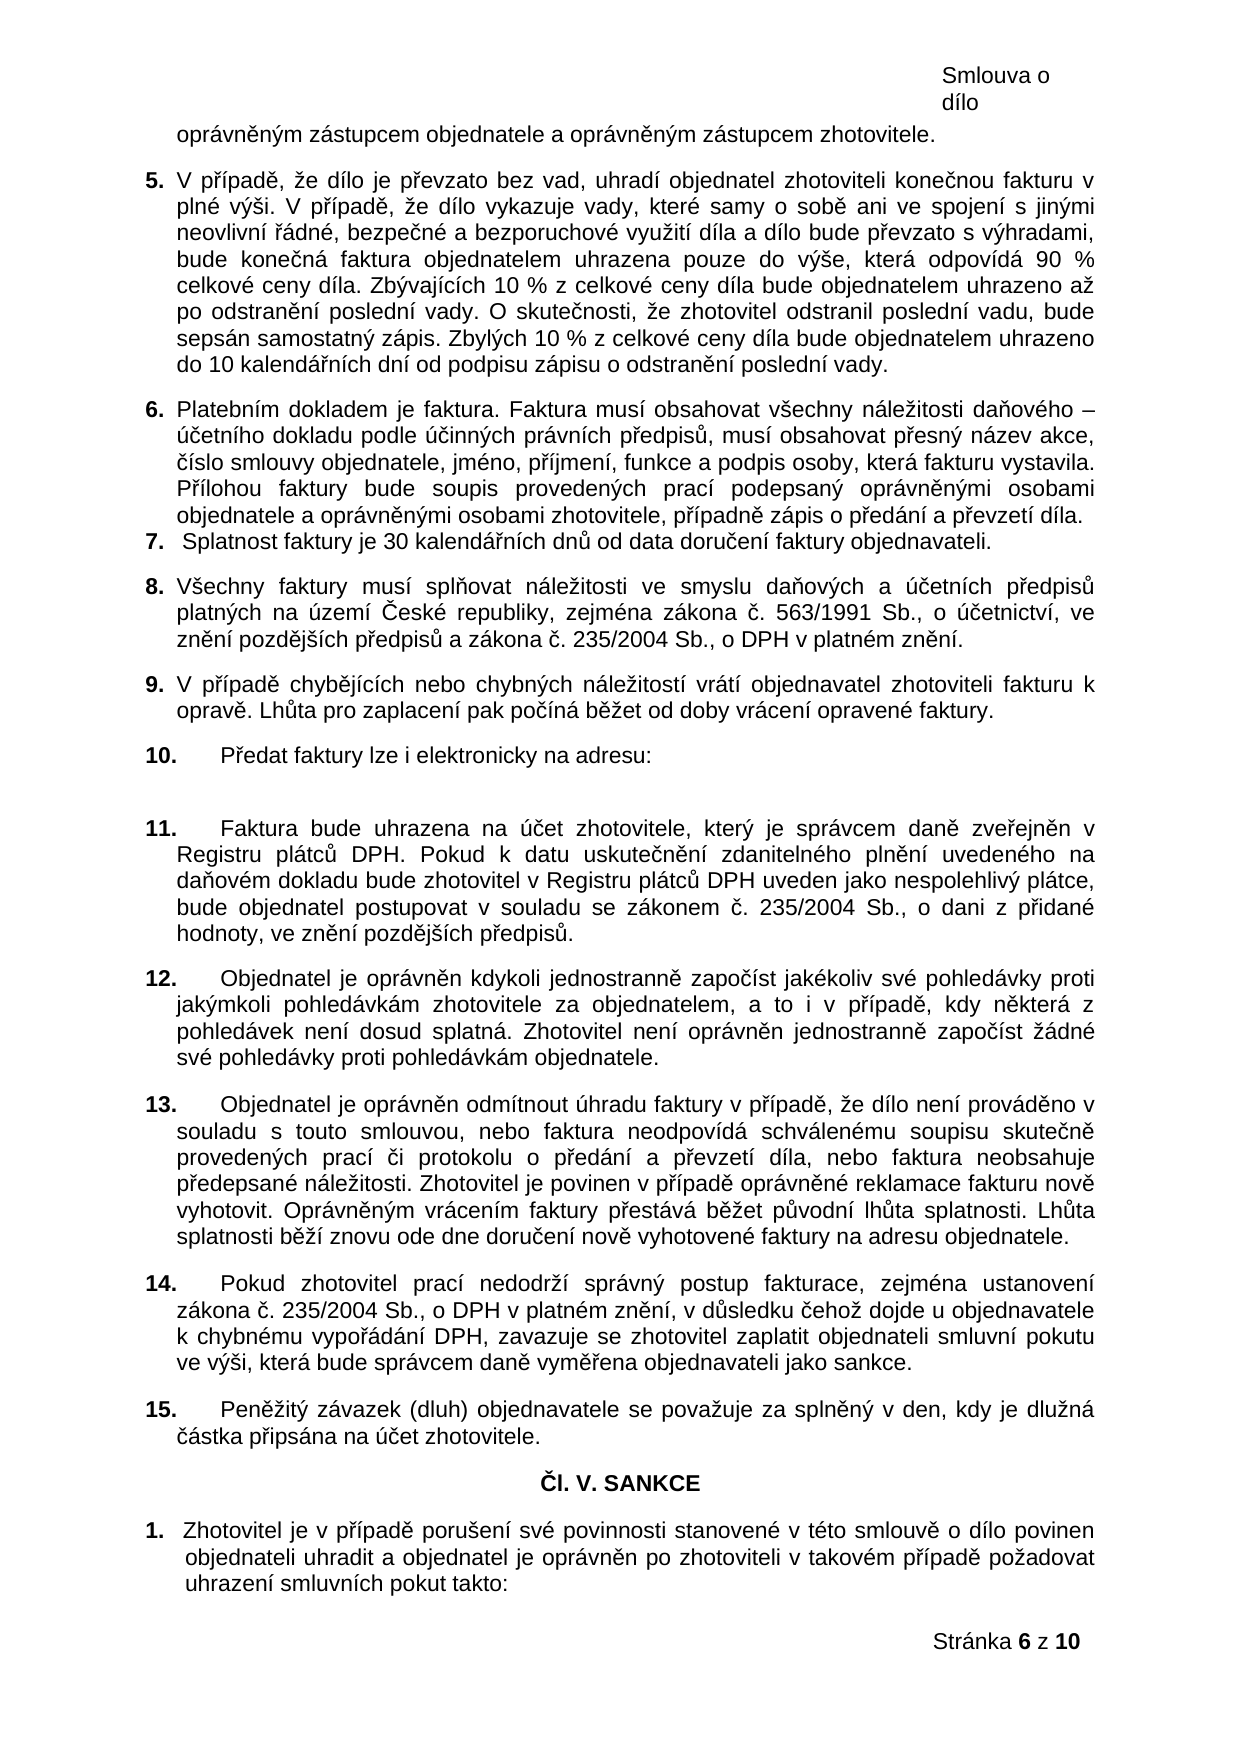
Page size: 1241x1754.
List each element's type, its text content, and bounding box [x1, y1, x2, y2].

list V případě chybějících nebo chybných náležitostí vrátí objednavatel zhotoviteli fakturu k opravě. Lhůta pro zaplacení pak počíná běžet od doby vrácení opravené faktury. [145, 671, 1096, 723]
list Platebním dokladem je faktura. Faktura musí obsahovat všechny náležitosti daňového – účetního dokladu podle účinných právních předpisů, musí obsahovat přesný název akce, číslo smlouvy objednatele, jméno, příjmení, funkce a podpis osoby, která fakturu vystavila. Přílohou faktury bude soupis provedených prací podepsaný oprávněnými osobami objednatele a oprávněnými osobami zhotovitele, případně zápis o předání a převzetí díla. [145, 396, 1096, 528]
list Pokud zhotovitel prací nedodrží správný postup fakturace, zejména ustanovení zákona č. 235/2004 Sb., o DPH v platném znění, v důsledku čehož dojde u objednavatele k chybnému vypořádání DPH, zavazuje se zhotovitel zaplatit objednateli smluvní pokutu ve výši, která bude správcem daně vyměřena objednavateli jako sankce. [145, 1270, 1096, 1376]
list V případě, že dílo je převzato bez vad, uhradí objednatel zhotoviteli konečnou fakturu v plné výši. V případě, že dílo vykazuje vady, které samy o sobě ani ve spojení s jinými neovlivní řádné, bezpečné a bezporuchové využití díla a dílo bude převzato s výhradami, bude konečná faktura objednatelem uhrazena pouze do výše, která odpovídá 90 % celkové ceny díla. Zbývajících 10 % z celkové ceny díla bude objednatelem uhrazeno až po odstranění poslední vady. O skutečnosti, že zhotovitel odstranil poslední vadu, bude sepsán samostatný zápis. Zbylých 10 % z celkové ceny díla bude objednatelem uhrazeno do 10 kalendářních dní od podpisu zápisu o odstranění poslední vady. [145, 167, 1096, 377]
list Objednatel je oprávněn kdykoli jednostranně započíst jakékoliv své pohledávky proti jakýmkoli pohledávkám zhotovitele za objednatelem, a to i v případě, kdy některá z pohledávek není dosud splatná. Zhotovitel není oprávněn jednostranně započíst žádné své pohledávky proti pohledávkám objednatele. [145, 965, 1096, 1070]
list Faktura bude uhrazena na účet zhotovitele, který je správcem daně zveřejněn v Registru plátců DPH. Pokud k datu uskutečnění zdanitelného plnění uvedeného na daňovém dokladu bude zhotovitel v Registru plátců DPH uveden jako nespolehlivý plátce, bude objednatel postupovat v souladu se zákonem č. 235/2004 Sb., o dani z přidané hodnoty, ve znění pozdějších předpisů. [145, 814, 1096, 946]
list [145, 121, 1096, 148]
list Objednatel je oprávněn odmítnout úhradu faktury v případě, že dílo není prováděno v souladu s touto smlouvou, nebo faktura neodpovídá schválenému soupisu skutečně provedených prací či protokolu o předání a převzetí díla, nebo faktura neobsahuje předepsané náležitosti. Zhotovitel je povinen v případě oprávněné reklamace fakturu nově vyhotovit. Oprávněným vrácením faktury přestává běžet původní lhůta splatnosti. Lhůta splatnosti běží znovu ode dne doručení nově vyhotovené faktury na adresu objednatele. [145, 1091, 1096, 1249]
list Zhotovitel je v případě porušení své povinnosti stanovené v této smlouvě o dílo povinen objednateli uhradit a objednatel je oprávněn po zhotoviteli v takovém případě požadovat uhrazení smluvních pokut takto: [145, 1517, 1096, 1596]
list Všechny faktury musí splňovat náležitosti ve smyslu daňových a účetních předpisů platných na území České republiky, zejména zákona č. 563/1991 Sb., o účetnictví, ve znění pozdějších předpisů a zákona č. 235/2004 Sb., o DPH v platném znění. [145, 573, 1096, 652]
list Předat faktury lze i elektronicky na adresu: [145, 742, 1096, 769]
list Splatnost faktury je 30 kalendářních dnů od data doručení faktury objednavateli. [145, 528, 1096, 554]
text Čl. V. SANKCE [145, 1470, 1096, 1496]
list Peněžitý závazek (dluh) objednavatele se považuje za splněný v den, kdy je dlužná částka připsána na účet zhotovitele. [145, 1396, 1096, 1449]
